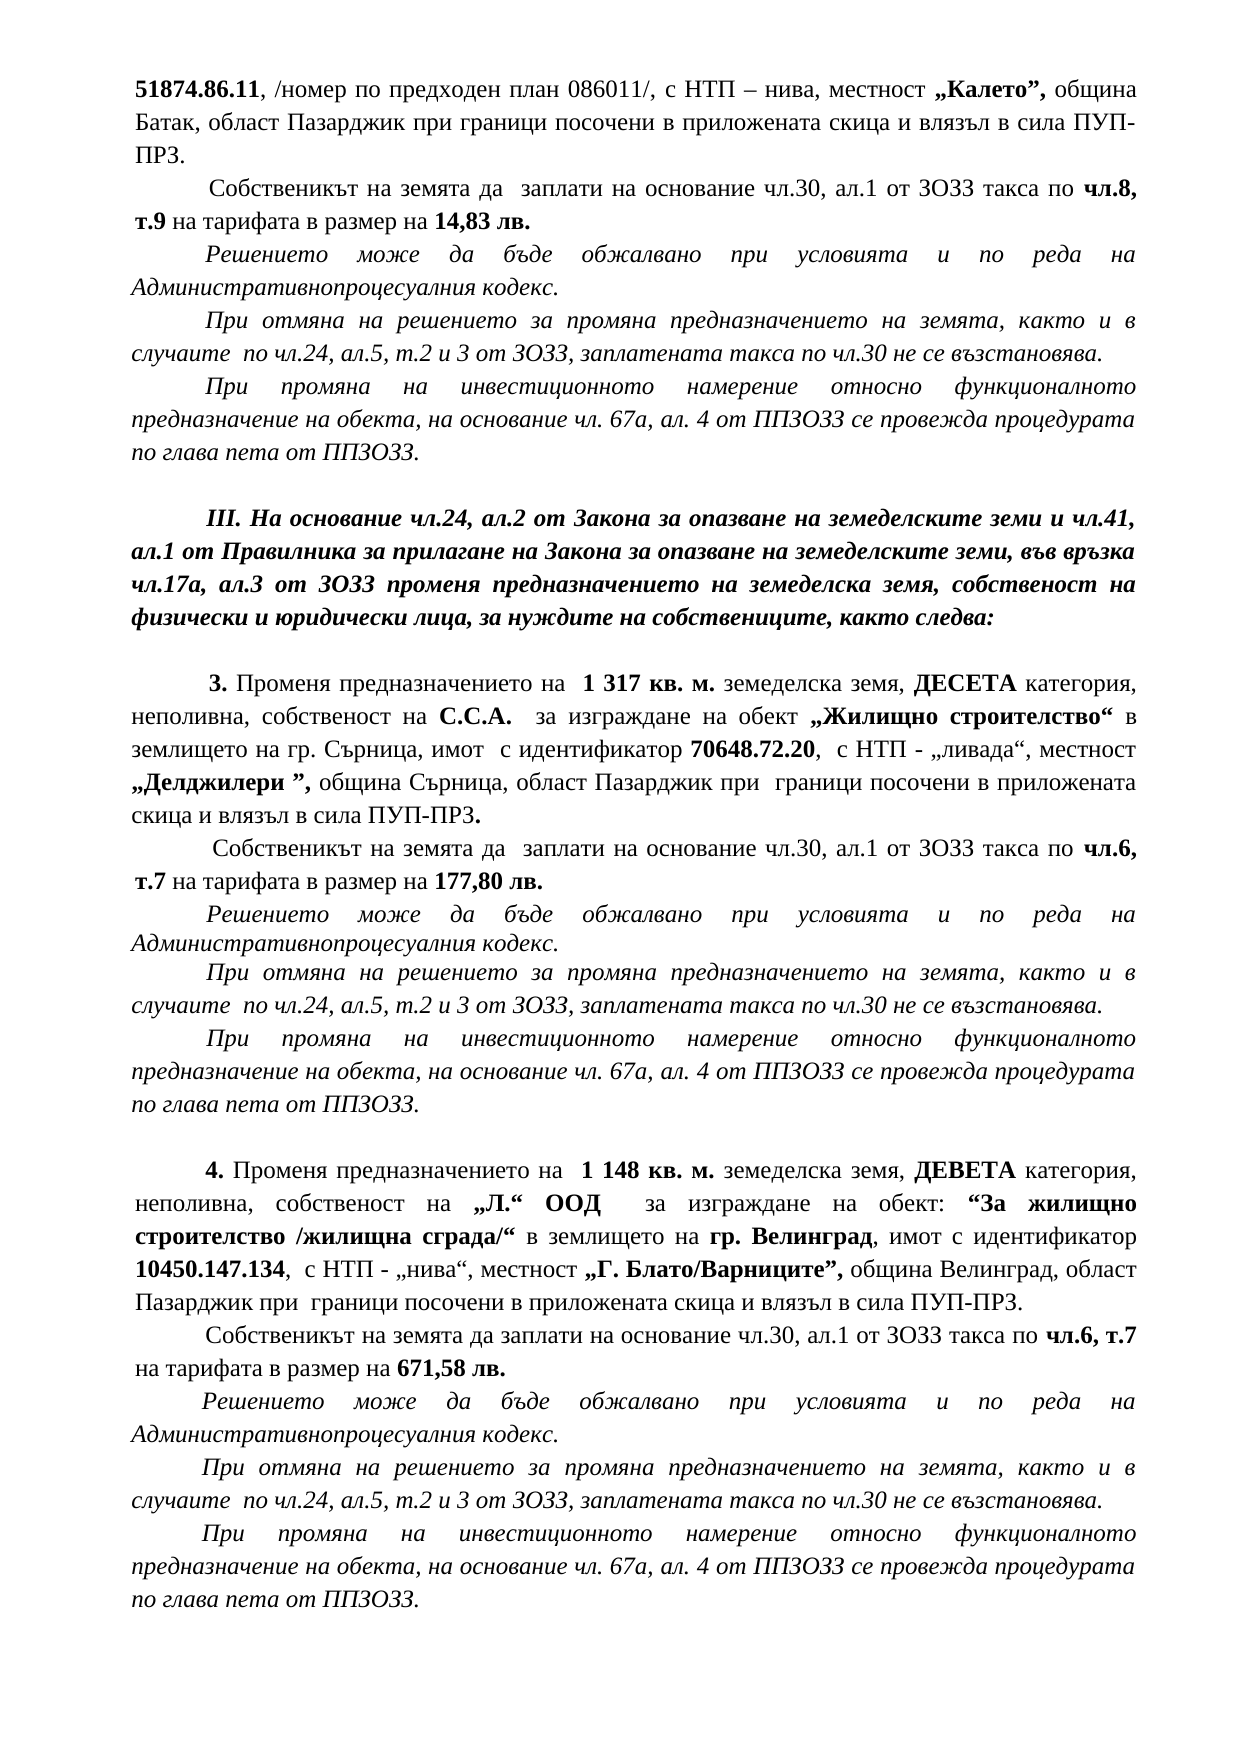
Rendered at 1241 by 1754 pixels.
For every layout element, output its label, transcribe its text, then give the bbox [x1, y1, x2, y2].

text Решението може да бъде обжалвано при условията и по реда на Административнопроцесуалния кодекс. [131, 1386, 1137, 1448]
text Собственикът на земята да заплати на основание чл.30, ал.1 от ЗОЗЗ такса по чл.8, т.9 на тарифата в размер на 14,83 лв. [135, 173, 1137, 235]
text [135, 74, 1137, 169]
text Решението може да бъде обжалвано при условията и по реда на Административнопроцесуалния кодекс. [131, 899, 1137, 957]
text 4. Променя предназначението на 1 148 кв. м. земеделска земя, ДЕВЕТА категория, неполивна, собственост на „Л.“ ООД за изграждане на обект: “За жилищно строителство /жилищна сграда/“ в землището на гр. Велинград, имот с идентификатор 10450.147.134, с НТП - „нива“, местност „Г. Блато/Варниците”, община Велинград, област Пазарджик при граници посочени в приложената скица и влязъл в сила ПУП-ПРЗ. [135, 1155, 1137, 1316]
text Собственикът на земята да заплати на основание чл.30, ал.1 от ЗОЗЗ такса по чл.6, т.7 на тарифата в размер на 177,80 лв. [135, 833, 1137, 895]
text Собственикът на земята да заплати на основание чл.30, ал.1 от ЗОЗЗ такса по чл.6, т.7 на тарифата в размер на 671,58 лв. [135, 1320, 1137, 1382]
text 3. Променя предназначението на 1 317 кв. м. земеделска земя, ДЕСЕТА категория, неполивна, собственост на С.С.А. за изграждане на обект „Жилищно строителство“ в землището на гр. Сърница, имот с идентификатор 70648.72.20, с НТП - „ливада“, местност „Делджилери ”, община Сърница, област Пазарджик при граници посочени в приложената скица и влязъл в сила ПУП-ПРЗ. [131, 668, 1137, 829]
text III. На основание чл.24, ал.2 от Закона за опазване на земеделските земи и чл.41, ал.1 от Правилника за прилагане на Закона за опазване на земеделските земи, във връзка чл.17а, ал.3 от ЗОЗЗ променя предназначението на земеделска земя, собственост на физически и юридически лица, за нуждите на собствениците, както следва: [131, 503, 1137, 631]
text Решението може да бъде обжалвано при условията и по реда на Административнопроцесуалния кодекс. [131, 239, 1137, 301]
